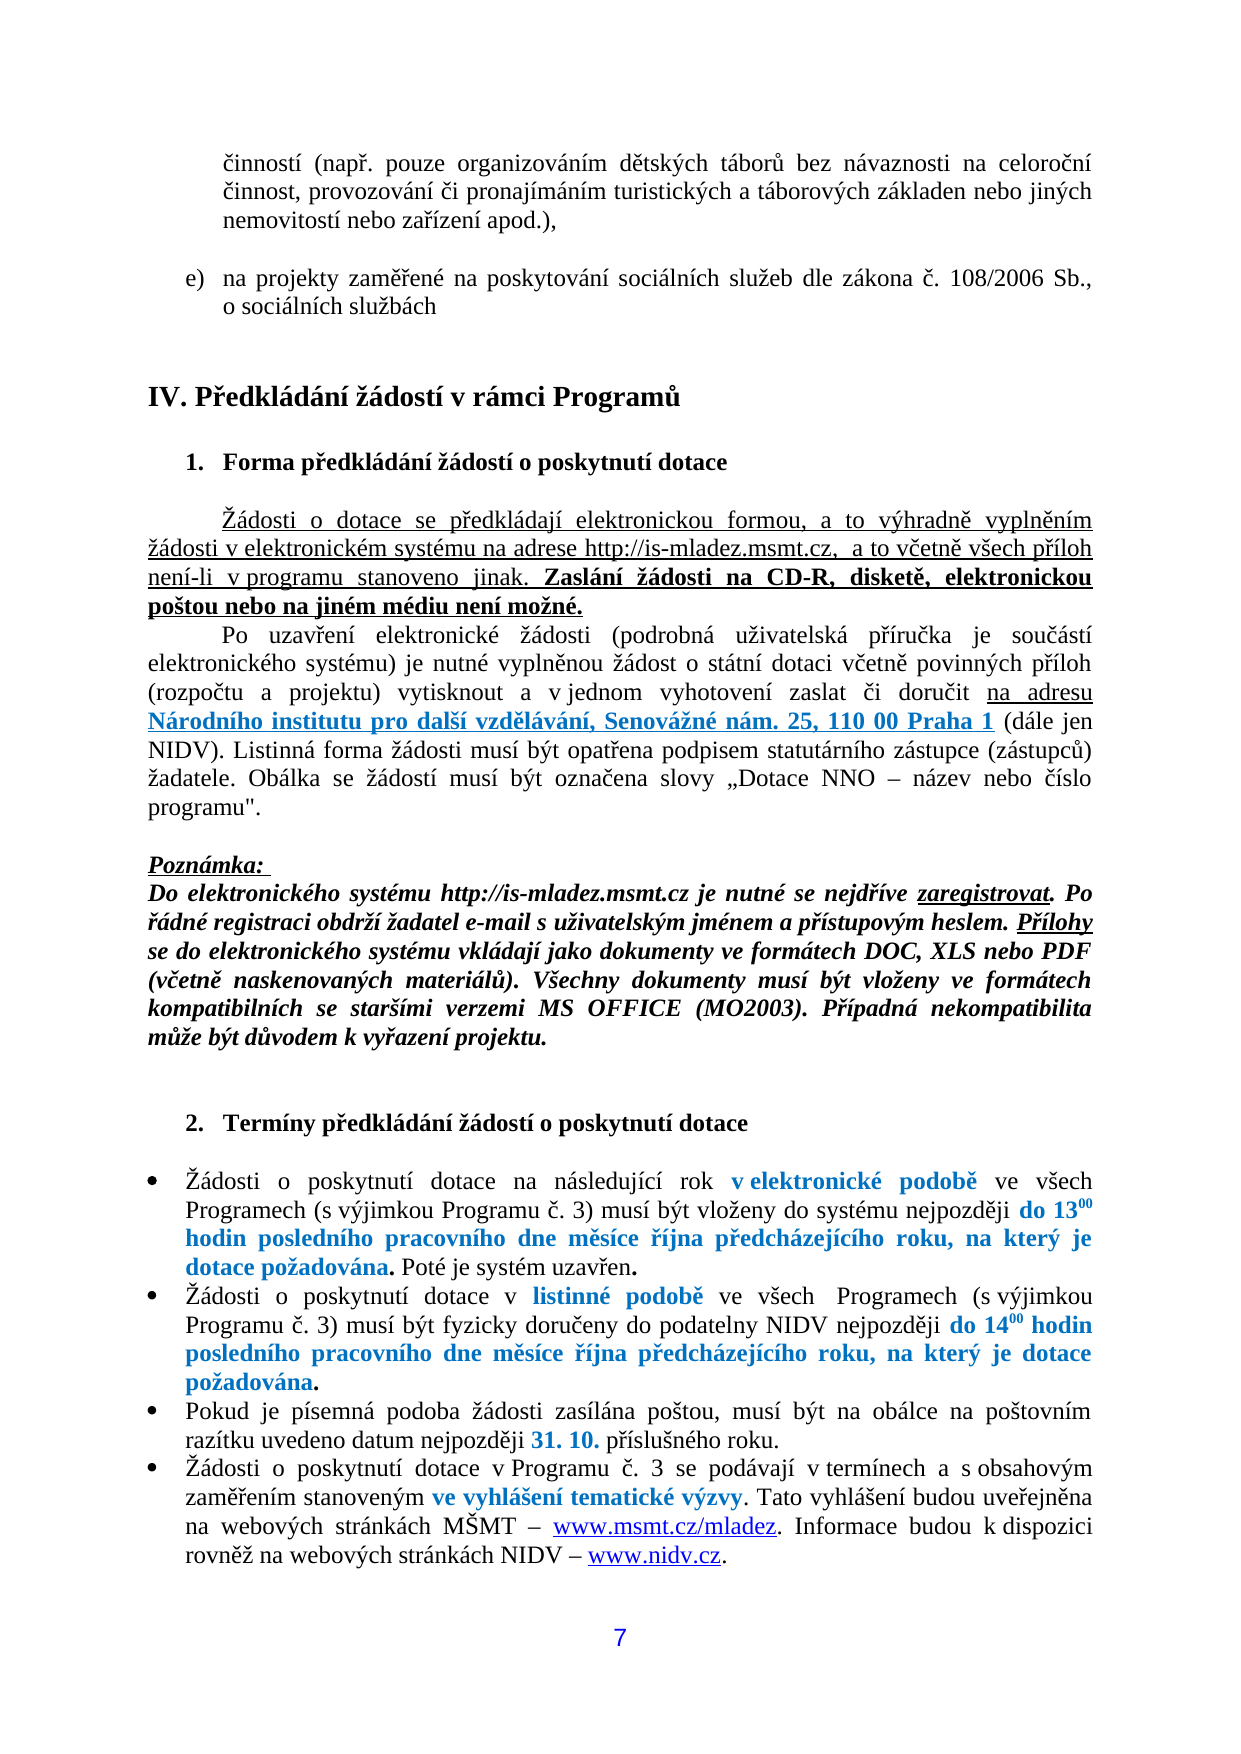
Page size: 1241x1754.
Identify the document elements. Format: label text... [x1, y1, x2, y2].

text Do elektronického systému http://is-mladez.msmt.cz je nutné se nejdříve zaregistrovat. Po řádné registraci obdrží žadatel e-mail s uživatelským jménem a přístupovým heslem. Přílohy se do elektronického systému vkládají jako dokumenty ve formátech DOC, XLS nebo PDF (včetně naskenovaných materiálů). Všechny dokumenty musí být vloženy ve formátech kompatibilních se staršími verzemi MS OFFICE (MO2003). Případná nekompatibilita může být důvodem k vyřazení projektu. [148, 878, 1093, 1051]
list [185, 148, 1093, 234]
subtitle IV. Předkládání žádostí v rámci Programů [148, 379, 1093, 412]
list Žádosti o poskytnutí dotace na následující rok v elektronické podobě ve všech Programech (s výjimkou Programu č. 3) musí být vloženy do systému nejpozději do 1300 hodin posledního pracovního dne měsíce října předcházejícího roku, na který je dotace požadována. Poté je systém uzavřen. [148, 1166, 1093, 1281]
text Žádosti o dotace se předkládají elektronickou formou, a to výhradně vyplněním žádosti v elektronickém systému na adrese http://is-mladez.msmt.cz, a to včetně všech příloh není-li v programu stanoveno jinak. Zaslání žádosti na CD-R, disketě, elektronickou poštou nebo na jiném médiu není možné. [148, 505, 1093, 558]
list Forma předkládání žádostí o poskytnutí dotace [185, 447, 1093, 476]
list Žádosti o poskytnutí dotace v Programu č. 3 se podávají v termínech a s obsahovým zaměřením stanoveným ve vyhlášení tematické výzvy. Tato vyhlášení budou uveřejněna na webových stránkách MŠMT – www.msmt.cz/mladez. Informace budou k dispozici rovněž na webových stránkách NIDV – www.nidv.cz. [148, 1453, 1093, 1568]
text Po uzavření elektronické žádosti (podrobná uživatelská příručka je součástí elektronického systému) je nutné vyplněnou žádost o státní dotaci včetně povinných příloh (rozpočtu a projektu) vytisknout a v jednom vyhotovení zaslat či doručit na adresu Národního institutu pro další vzdělávání, Senovážné nám. 25, 110 00 Praha 1 (dále jen NIDV). Listinná forma žádosti musí být opatřena podpisem statutárního zástupce (zástupců) žadatele. Obálka se žádostí musí být označena slovy „Dotace NNO – název nebo číslo programu". [148, 620, 1093, 821]
list Pokud je písemná podoba žádosti zasílána poštou, musí být na obálce na poštovním razítku uvedeno datum nejpozději 31. 10. příslušného roku. [148, 1396, 1093, 1453]
list na projekty zaměřené na poskytování sociálních služeb dle zákona č. 108/2006 Sb., o sociálních službách [185, 263, 1093, 320]
list Termíny předkládání žádostí o poskytnutí dotace [185, 1108, 1093, 1137]
text Poznámka: [148, 850, 1093, 878]
text Žádosti o dotace se předkládají elektronickou formou, a to výhradně vyplněním žádosti v elektronickém systému na adrese http://is-mladez.msmt.cz, a to včetně všech příloh není-li v programu stanoveno jinak. Zaslání žádosti na CD-R, disketě, elektronickou poštou nebo na jiném médiu není možné. [148, 589, 1093, 620]
text Žádosti o dotace se předkládají elektronickou formou, a to výhradně vyplněním žádosti v elektronickém systému na adrese http://is-mladez.msmt.cz, a to včetně všech příloh není-li v programu stanoveno jinak. Zaslání žádosti na CD-R, disketě, elektronickou poštou nebo na jiném médiu není možné. [148, 560, 1093, 587]
list Žádosti o poskytnutí dotace v listinné podobě ve všech Programech (s výjimkou Programu č. 3) musí být fyzicky doručeny do podatelny NIDV nejpozději do 1400 hodin posledního pracovního dne měsíce října předcházejícího roku, na který je dotace požadována. [148, 1281, 1093, 1396]
